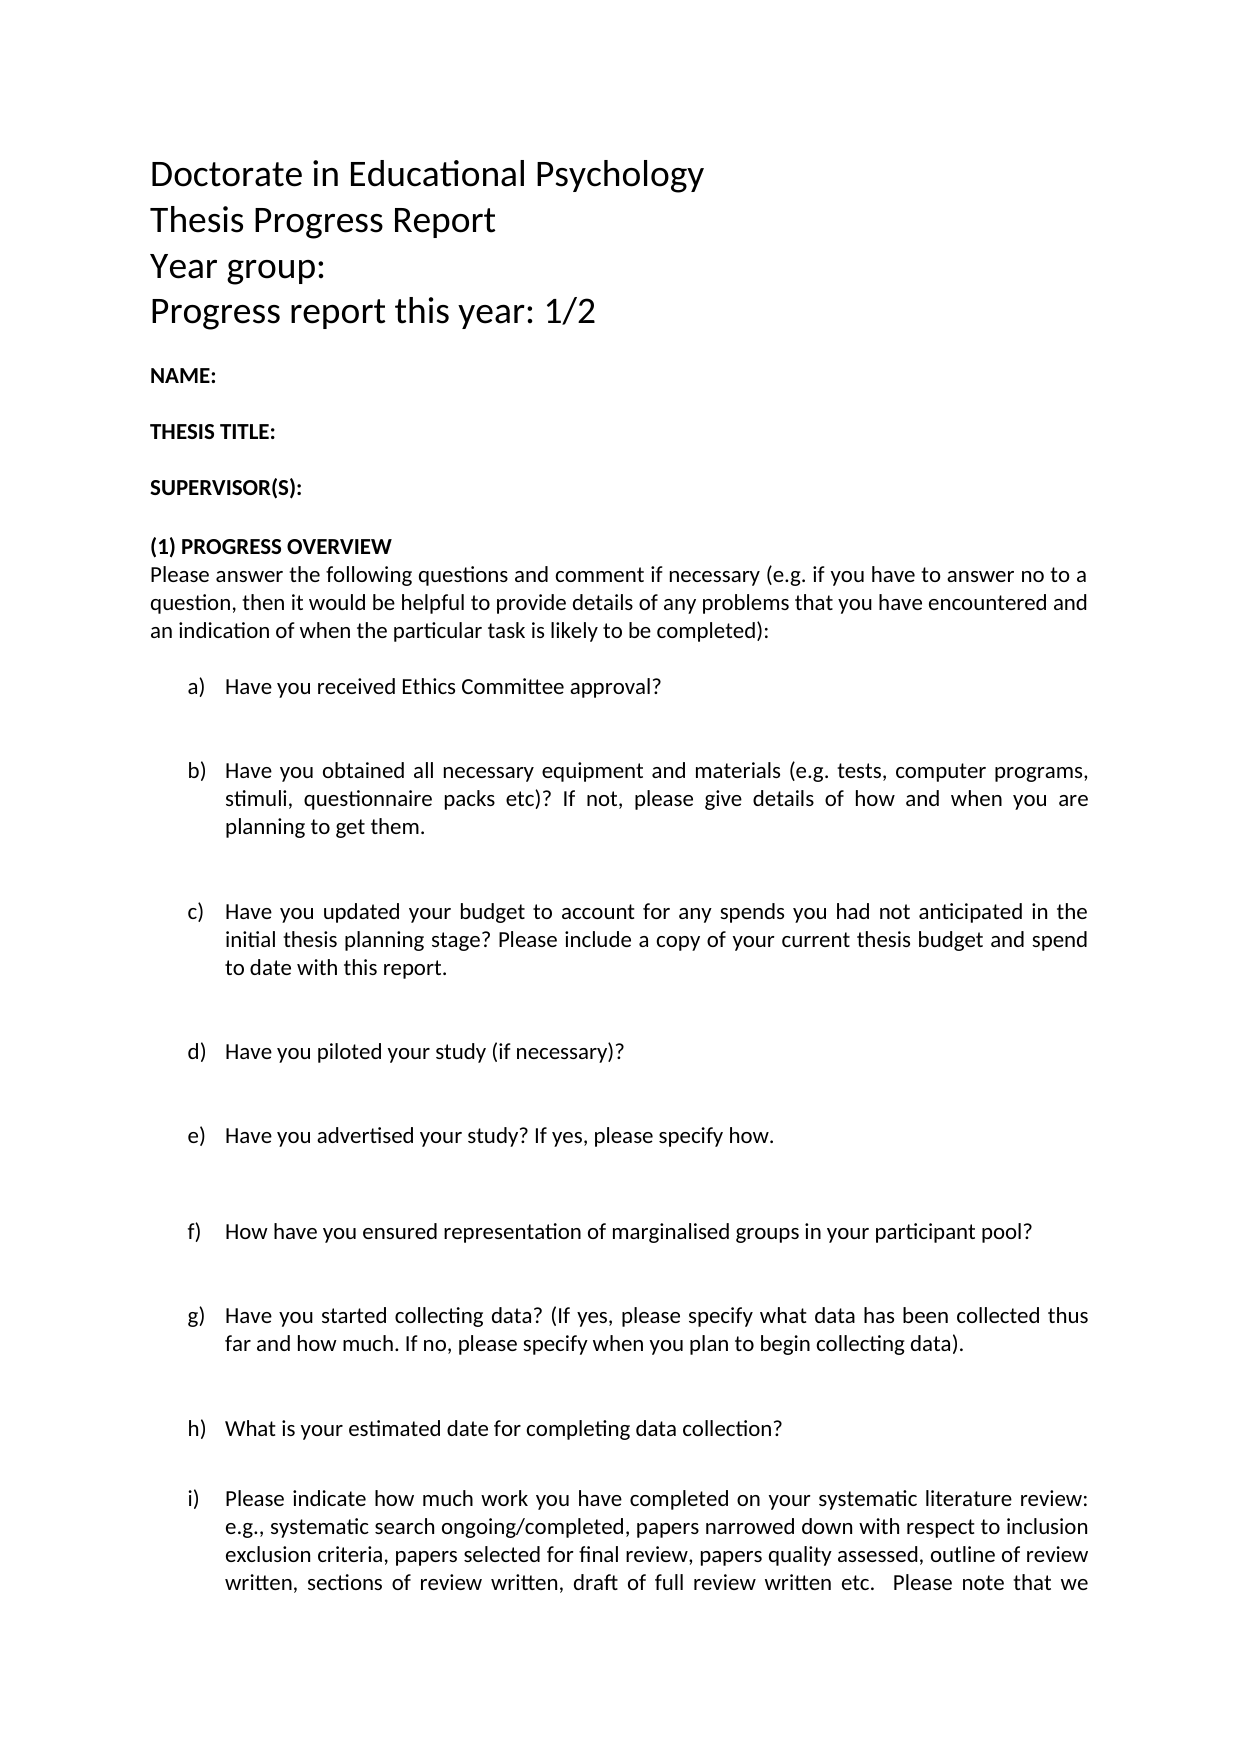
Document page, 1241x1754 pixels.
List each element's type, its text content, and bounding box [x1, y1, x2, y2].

text Progress report this year: 1/2 [150, 287, 1090, 333]
text Doctorate in Educational Psychology [150, 150, 1090, 196]
list Have you started collecting data? (If yes, please specify what data has been collected thus far and how much. If no, please specify when you plan to begin collecting data). [187, 1301, 1090, 1357]
text NAME: [150, 361, 1090, 389]
text Year group: [150, 242, 1090, 287]
list What is your estimated date for completing data collection? [187, 1414, 1090, 1442]
list Have you updated your budget to account for any spends you had not anticipated in the initial thesis planning stage? Please include a copy of your current thesis budget and spend to date with this report. [187, 897, 1090, 981]
text SUPERVISOR(S): [150, 473, 1090, 501]
list Have you received Ethics Committee approval? [187, 672, 1090, 700]
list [187, 1484, 1090, 1596]
text Thesis Progress Report [150, 196, 1090, 242]
list Have you piloted your study (if necessary)? [187, 1037, 1090, 1065]
text Please answer the following questions and comment if necessary (e.g. if you have to answer no to a question, then it would be helpful to provide details of any problems that you have encountered and an indication of when the particular task is likely to be completed): [150, 560, 1090, 644]
list Have you obtained all necessary equipment and materials (e.g. tests, computer programs, stimuli, questionnaire packs etc)? If not, please give details of how and when you are planning to get them. [187, 756, 1090, 841]
list Have you advertised your study? If yes, please specify how. [187, 1122, 1090, 1150]
list How have you ensured representation of marginalised groups in your participant pool? [187, 1217, 1090, 1245]
text (1) PROGRESS OVERVIEW [150, 532, 1090, 560]
text THESIS TITLE: [150, 417, 1090, 445]
